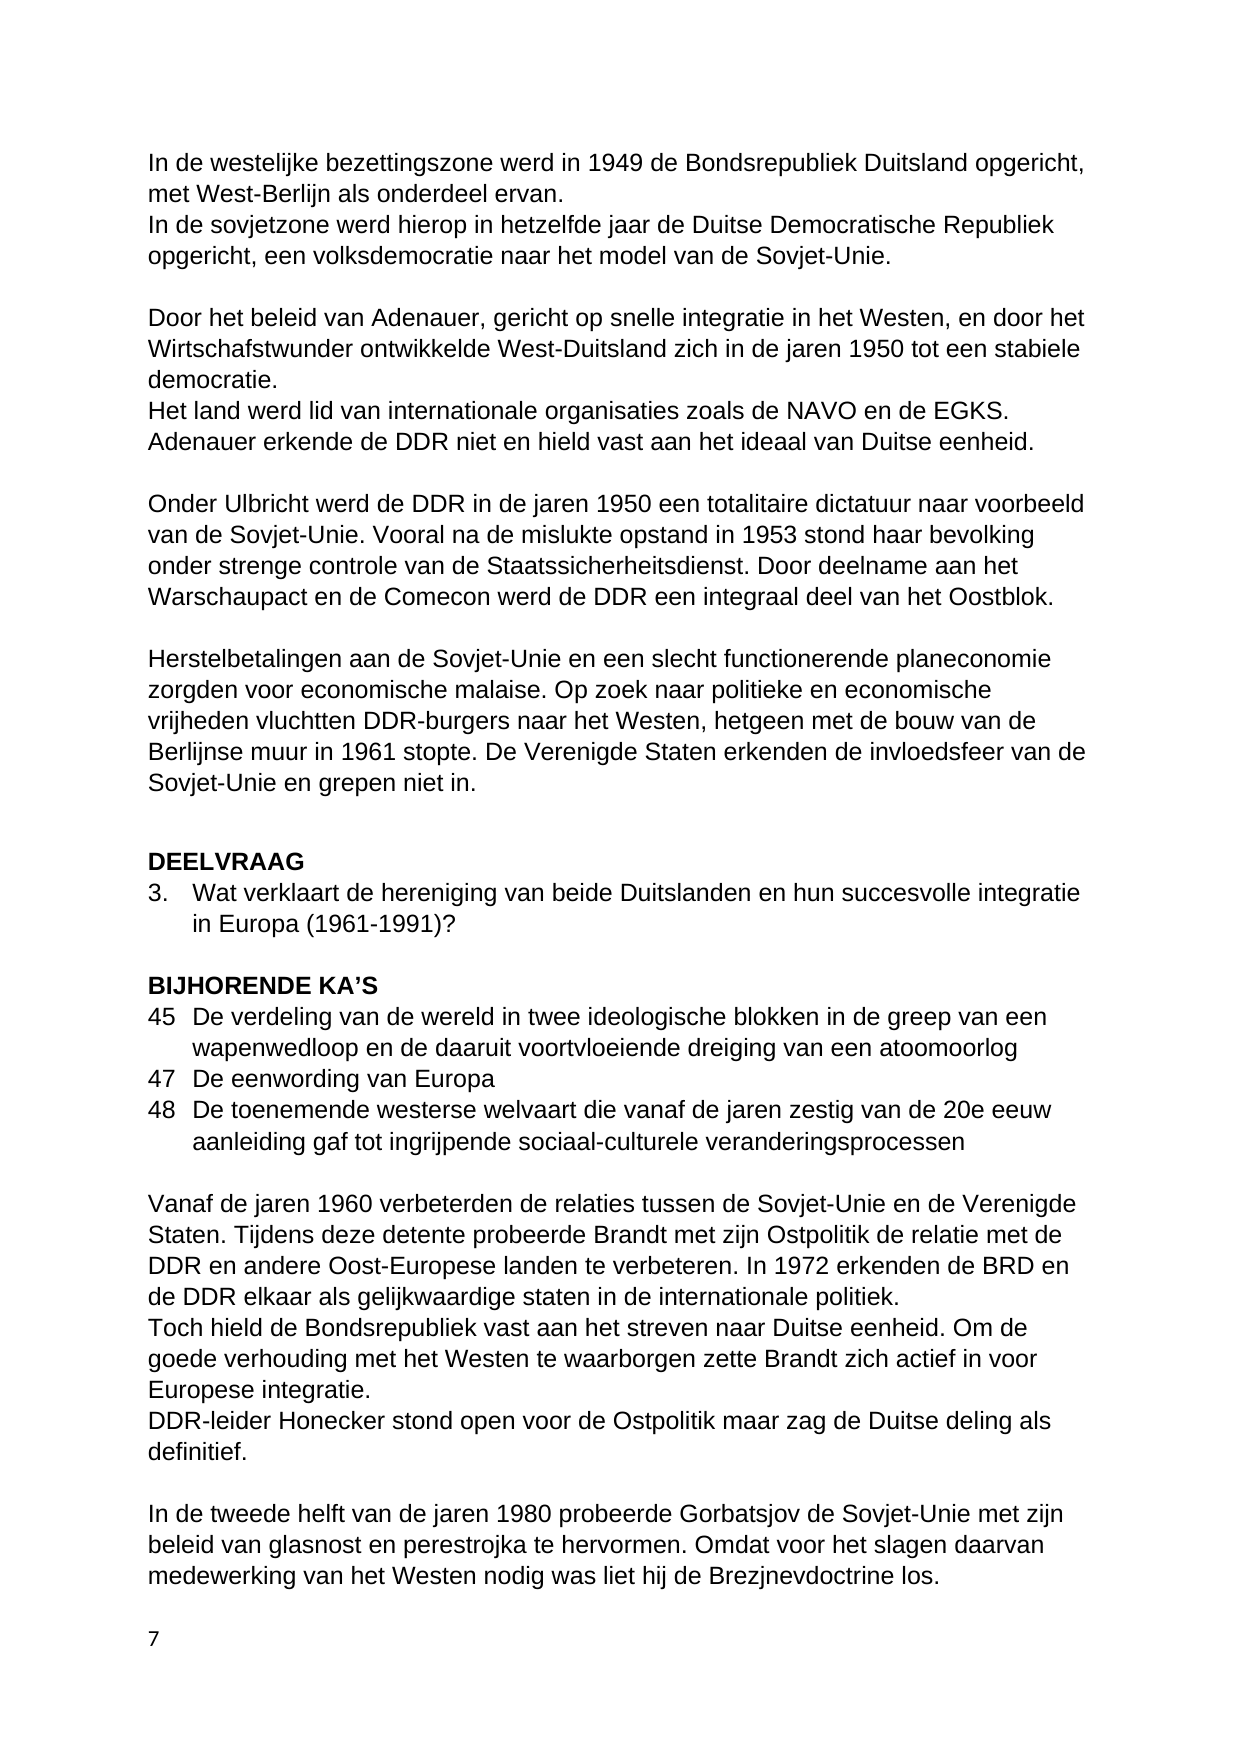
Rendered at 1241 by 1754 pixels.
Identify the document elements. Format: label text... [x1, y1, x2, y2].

text 47 De eenwording van Europa [148, 1064, 1093, 1093]
text DEELVRAAG [148, 847, 1093, 876]
text Vanaf de jaren 1960 verbeterden de relaties tussen de Sovjet-Unie en de Verenigde Staten. Tijdens deze detente probeerde Brandt met zijn Ostpolitik de relatie met de DDR en andere Oost-Europese landen te verbeteren. In 1972 erkenden de BRD en de DDR elkaar als gelijkwaardige staten in de internationale politiek. [148, 1189, 1093, 1311]
text DDR-leider Honecker stond open voor de Ostpolitik maar zag de Duitse deling als definitief. [148, 1406, 1093, 1466]
text In de sovjetzone werd hierop in hetzelfde jaar de Duitse Democratische Republiek opgericht, een volksdemocratie naar het model van de Sovjet-Unie. [148, 210, 1093, 269]
text 3. Wat verklaart de hereniging van beide Duitslanden en hun succesvolle integratie in Europa (1961-1991)? [148, 878, 1093, 938]
text 48 De toenemende westerse welvaart die vanaf de jaren zestig van de 20e eeuw aanleiding gaf tot ingrijpende sociaal-culturele veranderingsprocessen [148, 1096, 1093, 1155]
text In de westelijke bezettingszone werd in 1949 de Bondsrepubliek Duitsland opgericht, met West-Berlijn als onderdeel ervan. [148, 148, 1093, 207]
text Door het beleid van Adenauer, gericht op snelle integratie in het Westen, en door het Wirtschafstwunder ontwikkelde West-Duitsland zich in de jaren 1950 tot een stabiele democratie. [148, 303, 1093, 394]
text Het land werd lid van internationale organisaties zoals de NAVO en de EGKS. Adenauer erkende de DDR niet en hield vast aan het ideaal van Duitse eenheid. [148, 396, 1093, 456]
text BIJHORENDE KA’S [148, 971, 1093, 1000]
text Herstelbetalingen aan de Sovjet-Unie en een slecht functionerende planeconomie zorgden voor economische malaise. Op zoek naar politieke en economische vrijheden vluchtten DDR-burgers naar het Westen, hetgeen met de bouw van de Berlijnse muur in 1961 stopte. De Verenigde Staten erkenden de invloedsfeer van de Sovjet-Unie en grepen niet in. [148, 644, 1093, 797]
text Toch hield de Bondsrepubliek vast aan het streven naar Duitse eenheid. Om de goede verhouding met het Westen te waarborgen zette Brandt zich actief in voor Europese integratie. [148, 1313, 1093, 1404]
text Onder Ulbricht werd de DDR in de jaren 1950 een totalitaire dictatuur naar voorbeeld van de Sovjet-Unie. Vooral na de mislukte opstand in 1953 stond haar bevolking onder strenge controle van de Staatssicherheitsdienst. Door deelname aan het Warschaupact en de Comecon werd de DDR een integraal deel van het Oostblok. [148, 489, 1093, 611]
text 45 De verdeling van de wereld in twee ideologische blokken in de greep van een wapenwedloop en de daaruit voortvloeiende dreiging van een atoomoorlog [148, 1002, 1093, 1062]
text In de tweede helft van de jaren 1980 probeerde Gorbatsjov de Sovjet-Unie met zijn beleid van glasnost en perestrojka te hervormen. Omdat voor het slagen daarvan medewerking van het Westen nodig was liet hij de Brezjnevdoctrine los. [148, 1499, 1093, 1590]
